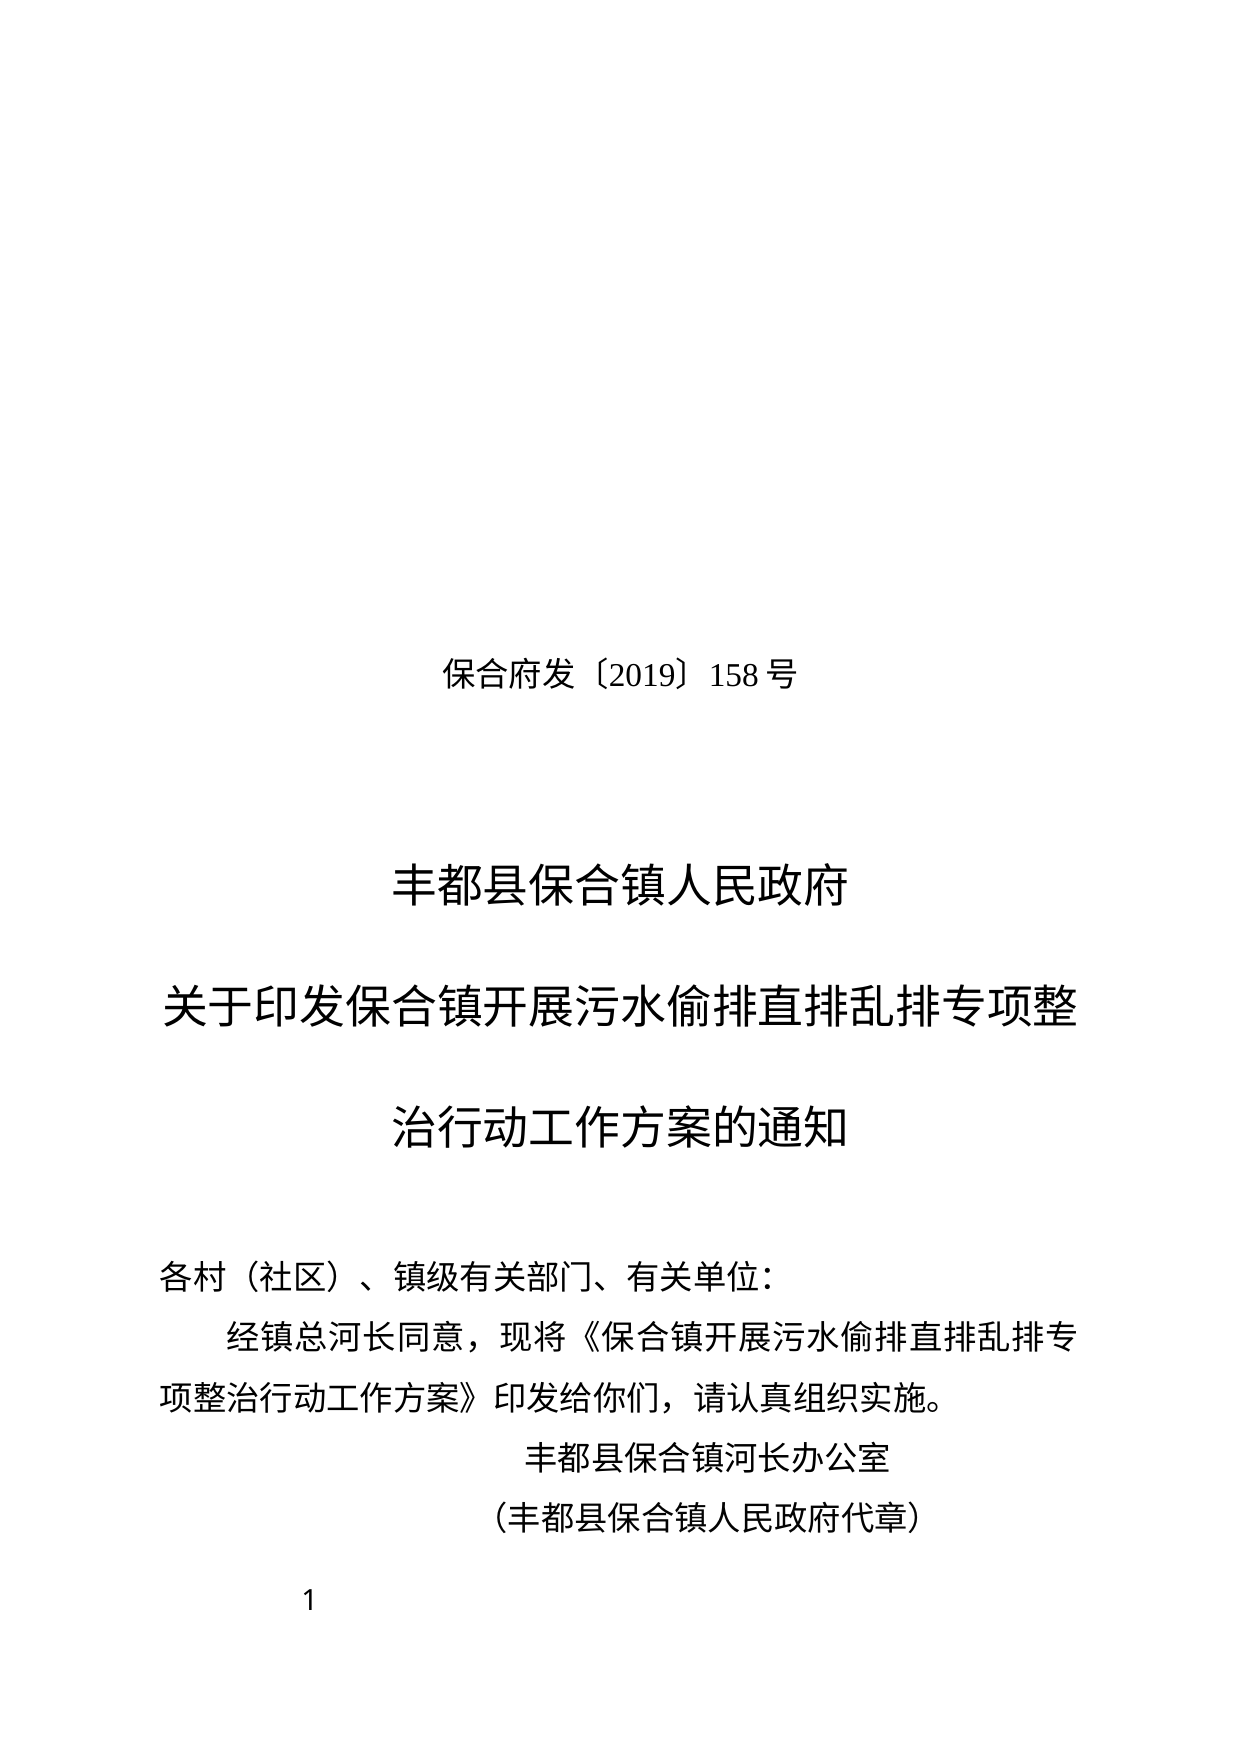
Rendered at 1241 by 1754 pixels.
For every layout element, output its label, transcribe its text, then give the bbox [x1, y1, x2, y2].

text 保合府发〔2019〕158号 [159, 642, 1081, 702]
text 丰都县保合镇河长办公室 [159, 1426, 1081, 1486]
text 经镇总河长同意，现将《保合镇开展污水偷排直排乱排专项整治行动工作方案》印发给你们，请认真组织实施。 [159, 1305, 1081, 1426]
text 各村（社区）、镇级有关部门、有关单位： [159, 1245, 1081, 1305]
text 丰都县保合镇人民政府 [159, 823, 1081, 943]
text （丰都县保合镇人民政府代章） [159, 1486, 1081, 1546]
text 关于印发保合镇开展污水偷排直排乱排专项整治行动工作方案的通知 [159, 943, 1081, 1184]
